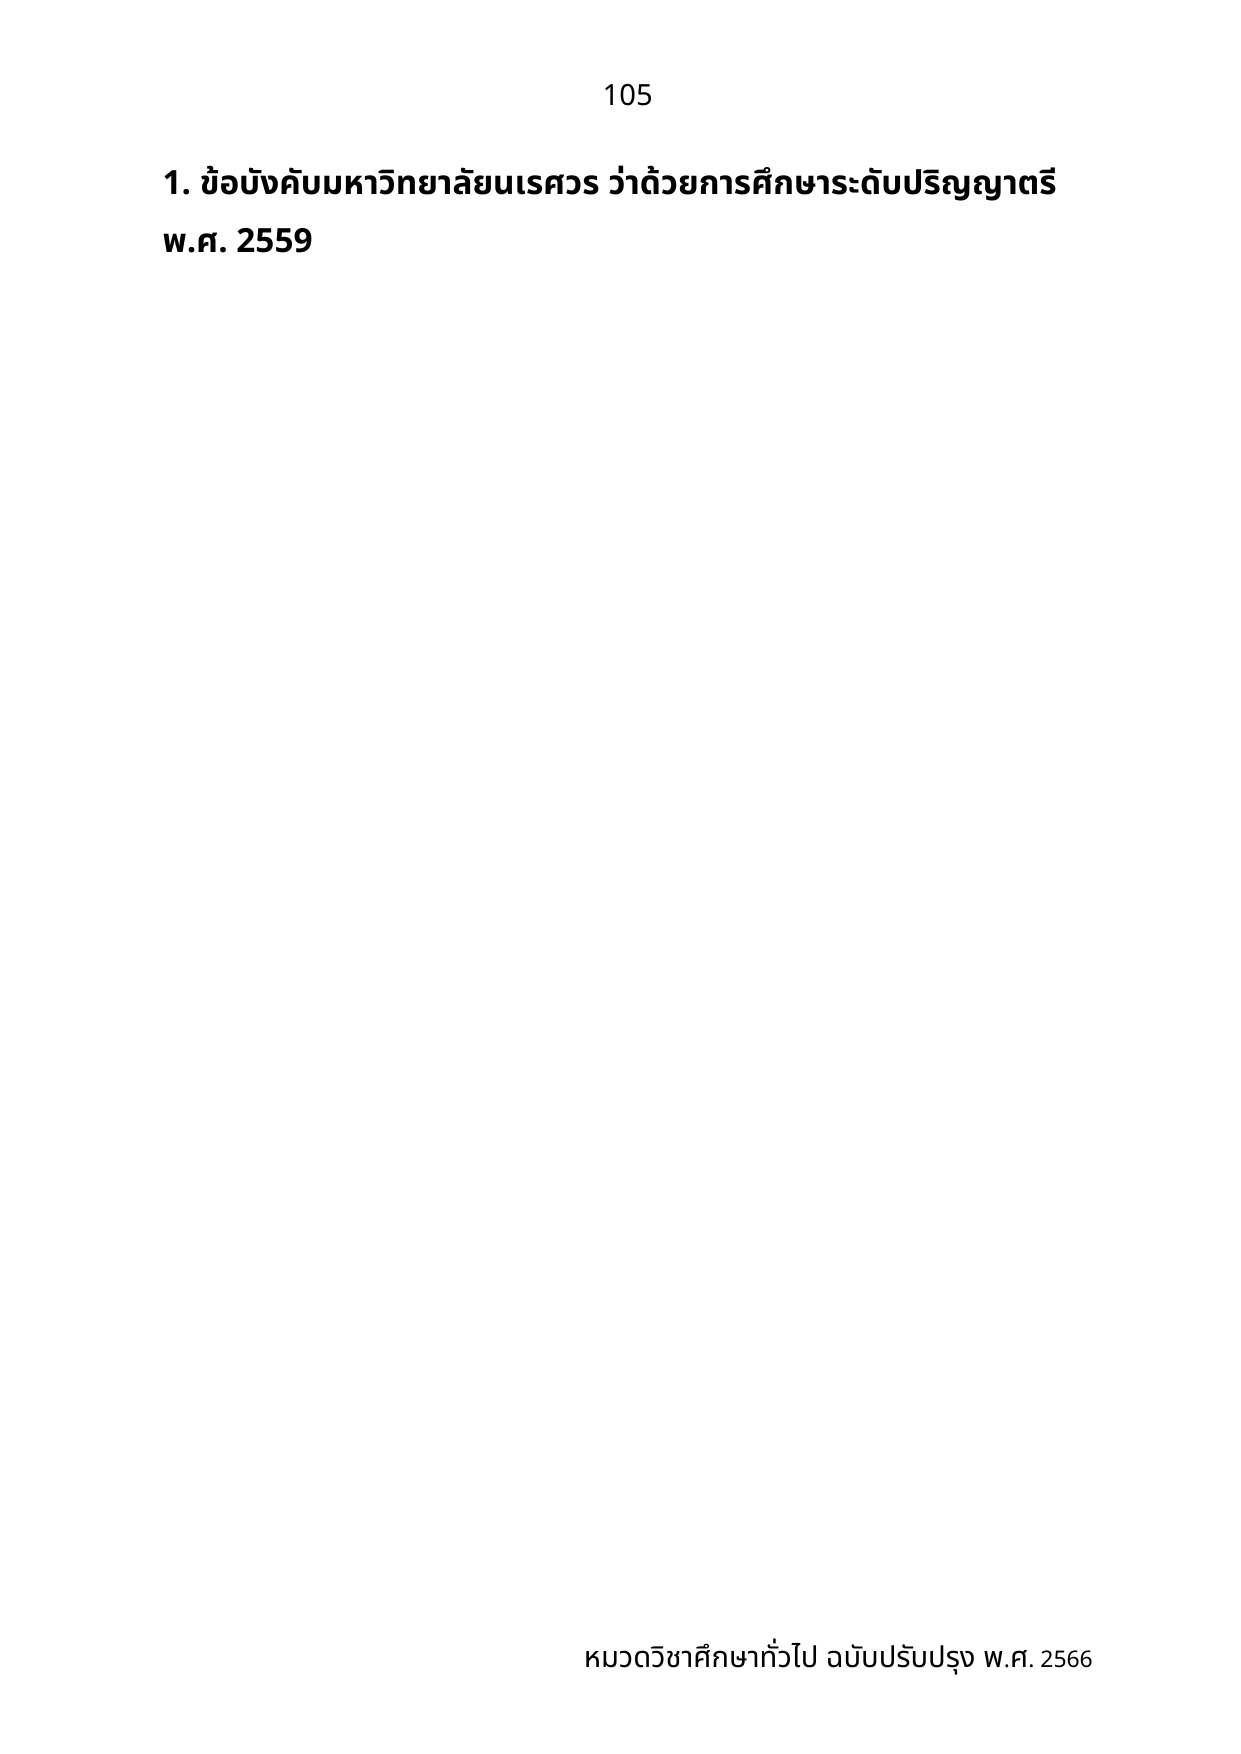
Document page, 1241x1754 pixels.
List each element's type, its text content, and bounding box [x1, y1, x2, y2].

subtitle 1. ข้อบังคับมหาวิทยาลัยนเรศวร ว่าด้วยการศึกษาระดับปริญญาตรี พ.ศ. 2559 [162, 159, 1092, 268]
